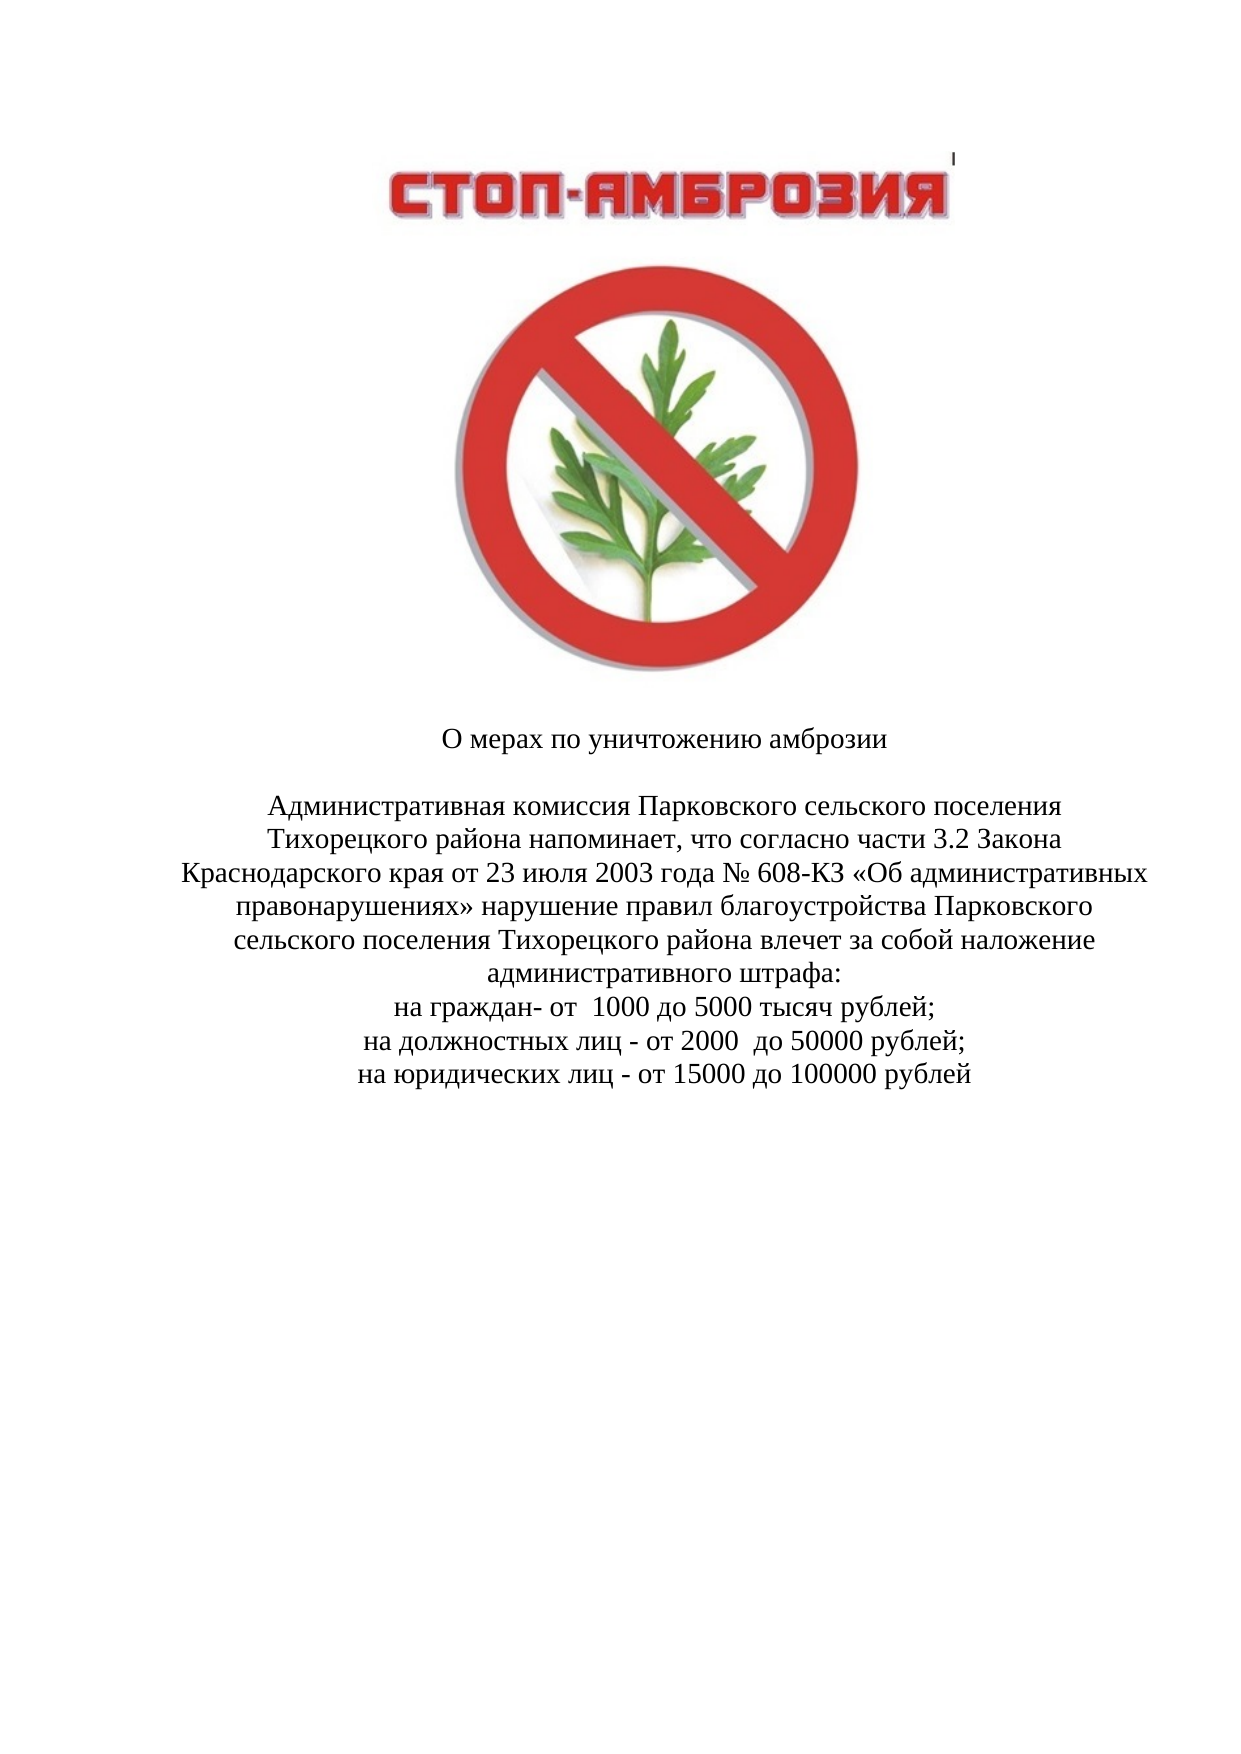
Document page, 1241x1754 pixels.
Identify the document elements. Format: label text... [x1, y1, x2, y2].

text на граждан- от 1000 до 5000 тысяч рублей; [177, 989, 1152, 1023]
text на должностных лиц - от 2000 до 50000 рублей; [177, 1023, 1152, 1056]
text на юридических лиц - от 15000 до 100000 рублей [177, 1056, 1152, 1090]
picture [371, 151, 955, 688]
text Административная комиссия Парковского сельского поселения [177, 788, 1152, 821]
text Тихорецкого района напоминает, что согласно части 3.2 Закона Краснодарского края от 23 июля 2003 года № 608-КЗ «Об административных правонарушениях» нарушение правил благоустройства Парковского сельского поселения Тихорецкого района влечет за собой наложение административного штрафа: [177, 821, 1152, 989]
text О мерах по уничтожению амброзии [177, 721, 1152, 754]
